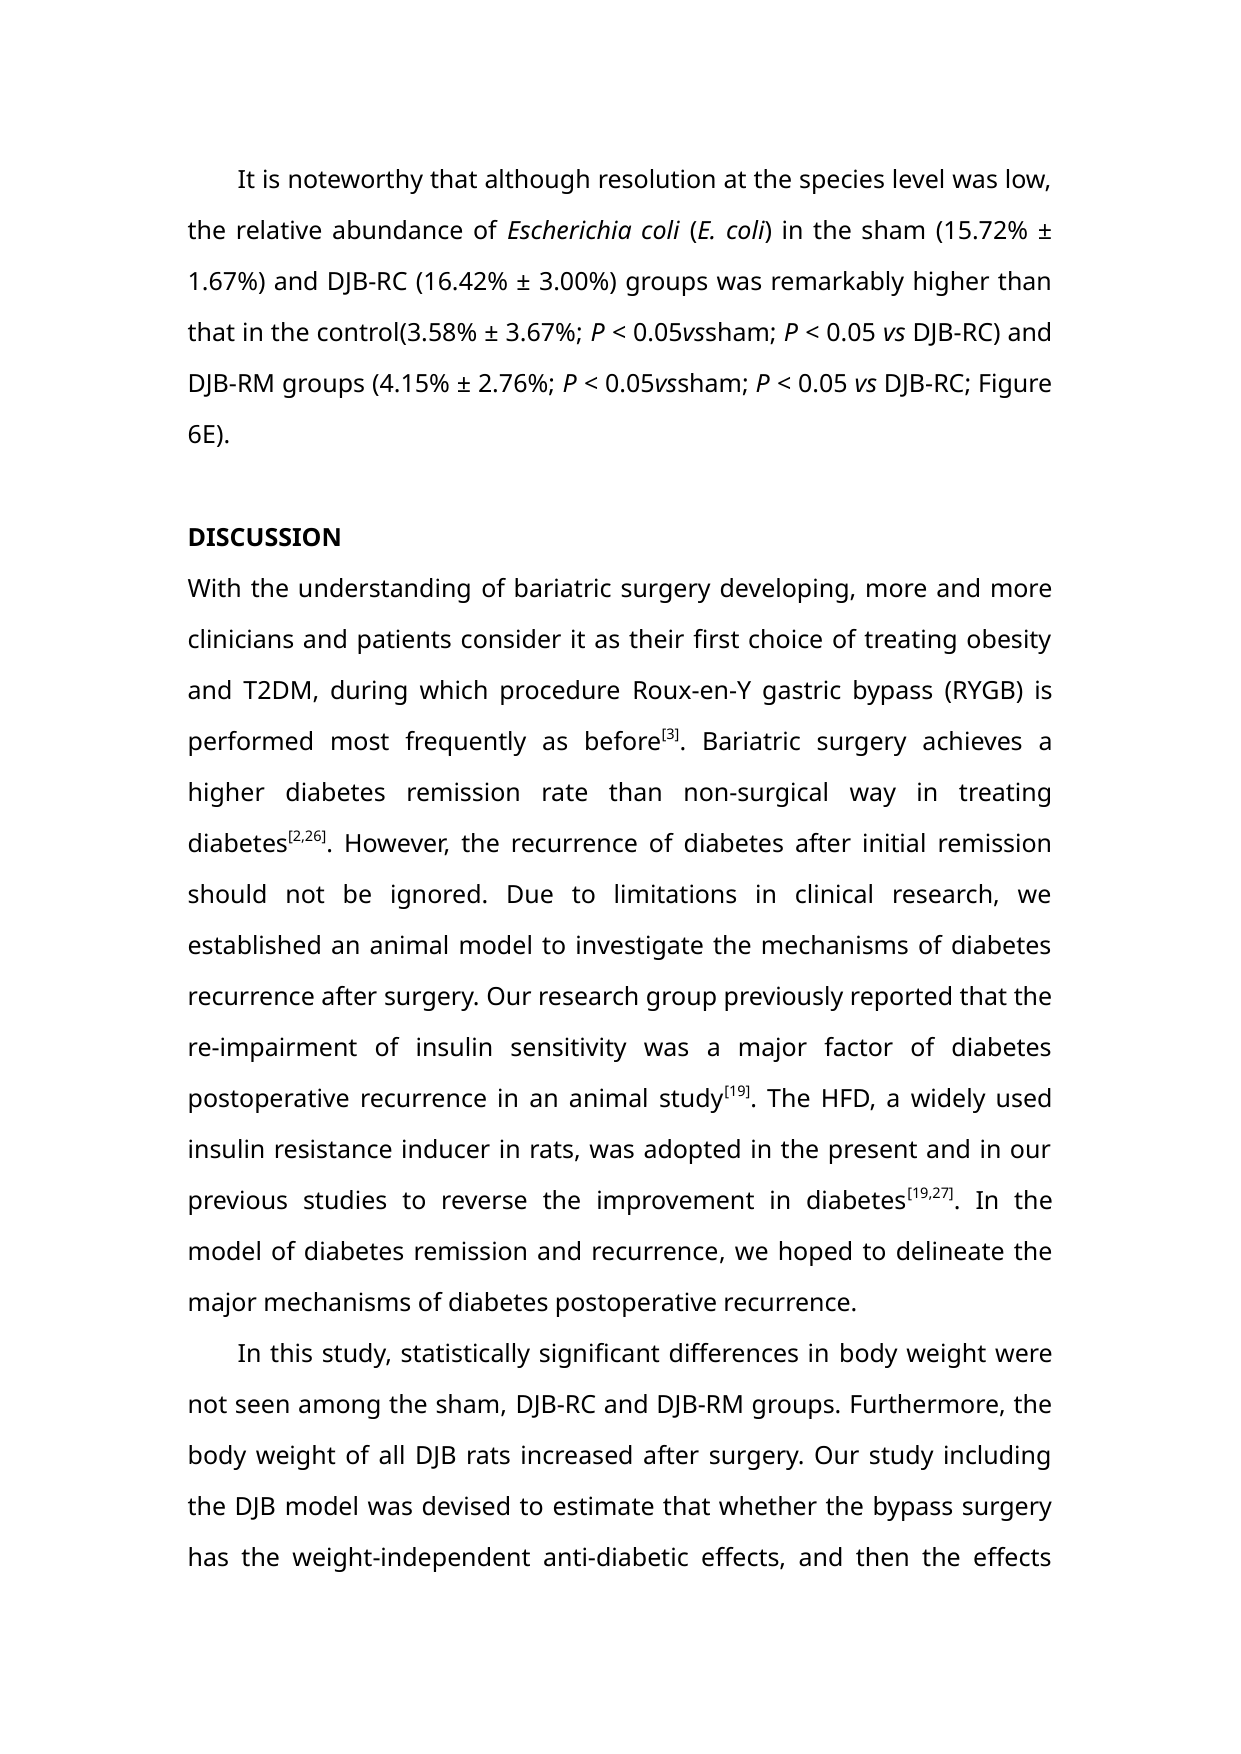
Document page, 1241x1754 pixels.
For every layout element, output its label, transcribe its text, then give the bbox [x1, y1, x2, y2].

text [187, 1336, 1053, 1574]
text It is noteworthy that although resolution at the species level was low, the relative abundance of Escherichia coli (E. coli) in the sham (15.72% ± 1.67%) and DJB-RC (16.42% ± 3.00%) groups was remarkably higher than that in the control(3.58% ± 3.67%; P < 0.05vssham; P < 0.05 vs DJB-RC) and DJB-RM groups (4.15% ± 2.76%; P < 0.05vssham; P < 0.05 vs DJB-RC; Figure 6e). [187, 162, 1053, 451]
text DISCUSSION [187, 519, 1053, 553]
text With the understanding of bariatric surgery developing, more and more clinicians and patients consider it as their first choice of treating obesity and T2DM, during which procedure Roux-en-Y gastric bypass (RYGB) is performed most frequently as before[3]. Bariatric surgery achieves a higher diabetes remission rate than non-surgical way in treating diabetes[2,26]. However, the recurrence of diabetes after initial remission should not be ignored. Due to limitations in clinical research, we established an animal model to investigate the mechanisms of diabetes recurrence after surgery. Our research group previously reported that the re-impairment of insulin sensitivity was a major factor of diabetes postoperative recurrence in an animal study[19]. The HFD, a widely used insulin resistance inducer in rats, was adopted in the present and in our previous studies to reverse the improvement in diabetes[19,27]. In the model of diabetes remission and recurrence, we hoped to delineate the major mechanisms of diabetes postoperative recurrence. [187, 570, 1053, 1319]
